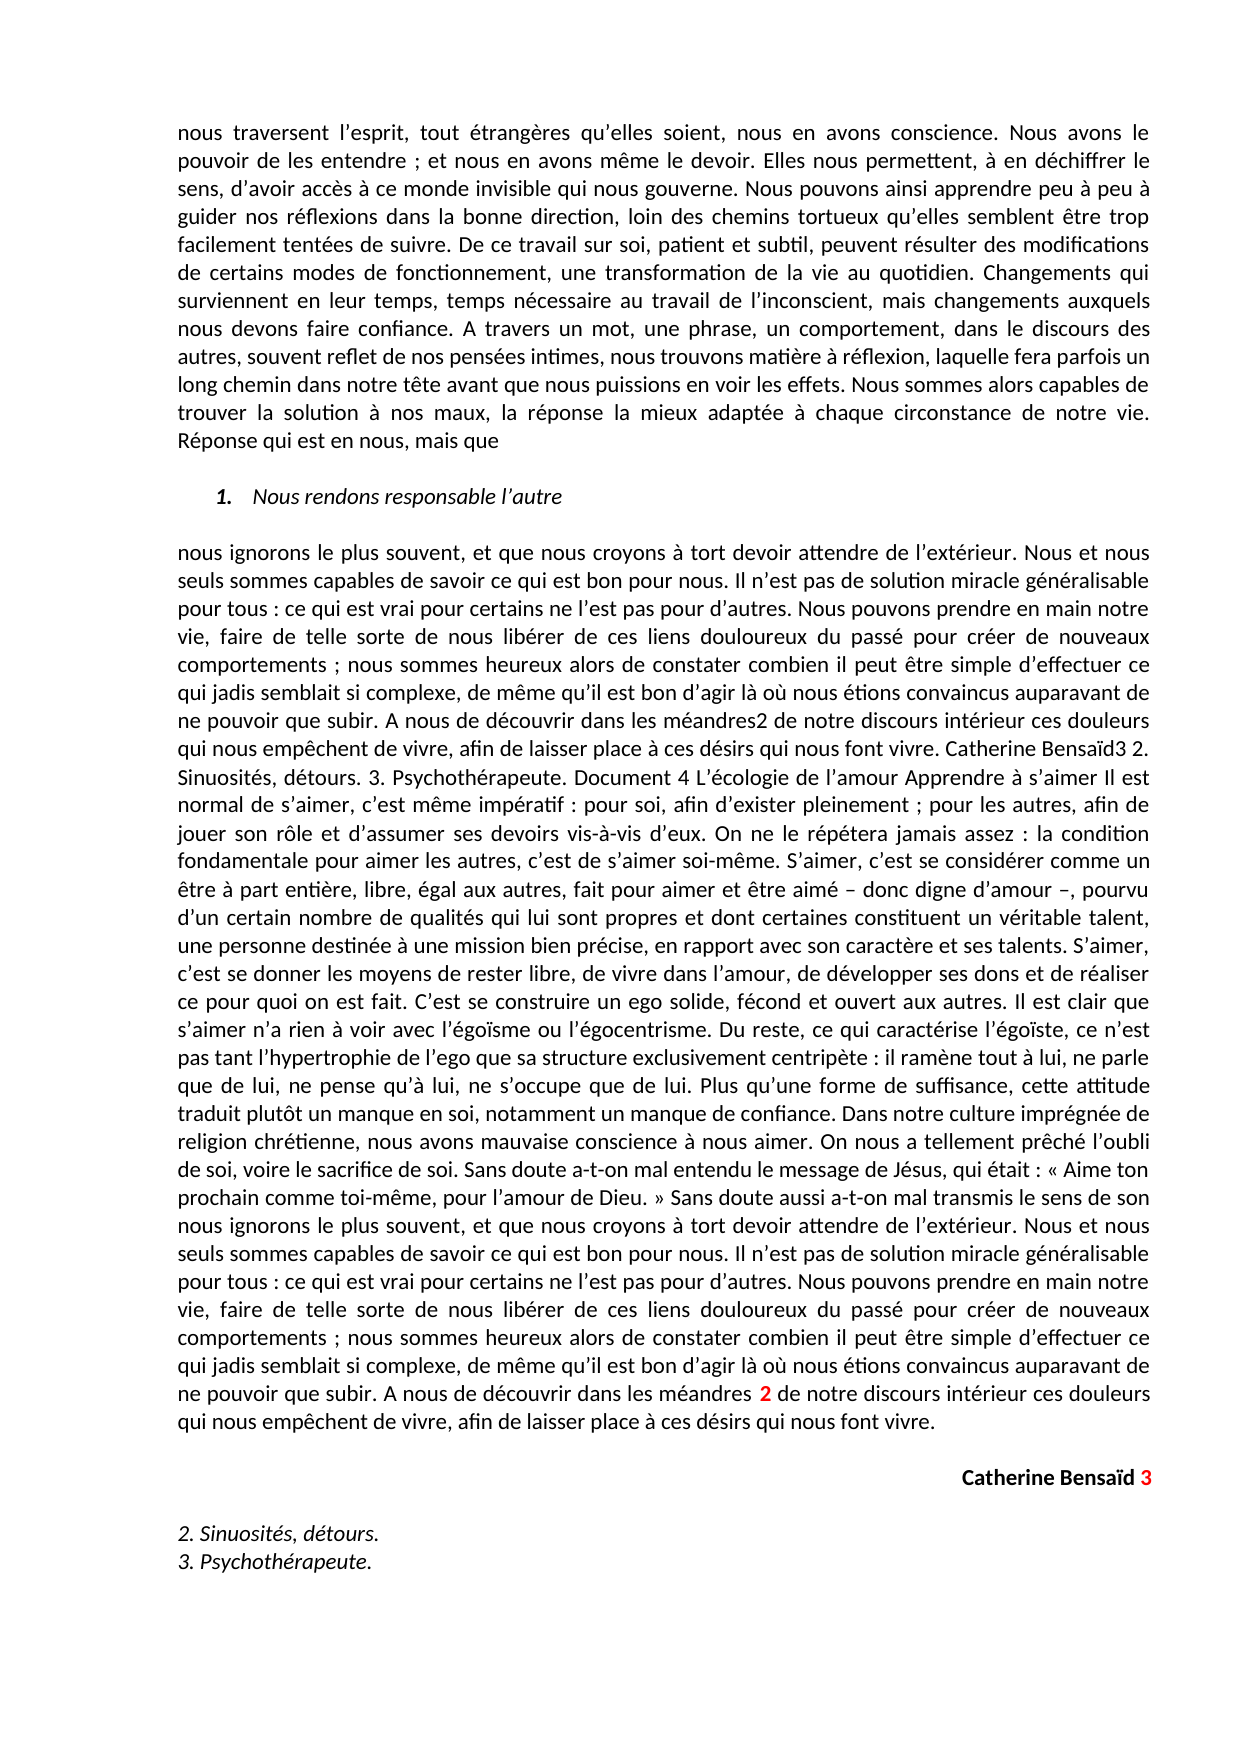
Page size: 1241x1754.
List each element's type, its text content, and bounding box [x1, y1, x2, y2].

text 3. Psychothérapeute. [177, 1547, 1152, 1575]
text Catherine Bensaïd 3 [177, 1463, 1152, 1491]
text nous ignorons le plus souvent, et que nous croyons à tort devoir attendre de l’extérieur. Nous et nous seuls sommes capables de savoir ce qui est bon pour nous. Il n’est pas de solution miracle généralisable pour tous : ce qui est vrai pour certains ne l’est pas pour d’autres. Nous pouvons prendre en main notre vie, faire de telle sorte de nous libérer de ces liens douloureux du passé pour créer de nouveaux comportements ; nous sommes heureux alors de constater combien il peut être simple d’effectuer ce qui jadis semblait si complexe, de même qu’il est bon d’agir là où nous étions convaincus auparavant de ne pouvoir que subir. A nous de découvrir dans les méandres2 de notre discours intérieur ces douleurs qui nous empêchent de vivre, afin de laisser place à ces désirs qui nous font vivre. Catherine Bensaïd3 2. Sinuosités, détours. 3. Psychothérapeute. Document 4 L’écologie de l’amour Apprendre à s’aimer Il est normal de s’aimer, c’est même impératif : pour soi, afin d’exister pleinement ; pour les autres, afin de jouer son rôle et d’assumer ses devoirs vis-à-vis d’eux. On ne le répétera jamais assez : la condition fondamentale pour aimer les autres, c’est de s’aimer soi-même. S’aimer, c’est se considérer comme un être à part entière, libre, égal aux autres, fait pour aimer et être aimé – donc digne d’amour –, pourvu d’un certain nombre de qualités qui lui sont propres et dont certaines constituent un véritable talent, une personne destinée à une mission bien précise, en rapport avec son caractère et ses talents. S’aimer, c’est se donner les moyens de rester libre, de vivre dans l’amour, de développer ses dons et de réaliser ce pour quoi on est fait. C’est se construire un ego solide, fécond et ouvert aux autres. Il est clair que s’aimer n’a rien à voir avec l’égoïsme ou l’égocentrisme. Du reste, ce qui caractérise l’égoïste, ce n’est pas tant l’hypertrophie de l’ego que sa structure exclusivement centripète : il ramène tout à lui, ne parle que de lui, ne pense qu’à lui, ne s’occupe que de lui. Plus qu’une forme de suffisance, cette attitude traduit plutôt un manque en soi, notamment un manque de confiance. Dans notre culture imprégnée de religion chrétienne, nous avons mauvaise conscience à nous aimer. On nous a tellement prêché l’oubli de soi, voire le sacrifice de soi. Sans doute a-t-on mal entendu le message de Jésus, qui était : « Aime ton prochain comme toi-même, pour l’amour de Dieu. » Sans doute aussi a-t-on mal transmis le sens de son nous ignorons le plus souvent, et que nous croyons à tort devoir attendre de l’extérieur. Nous et nous seuls sommes capables de savoir ce qui est bon pour nous. Il n’est pas de solution miracle généralisable pour tous : ce qui est vrai pour certains ne l’est pas pour d’autres. Nous pouvons prendre en main notre vie, faire de telle sorte de nous libérer de ces liens douloureux du passé pour créer de nouveaux comportements ; nous sommes heureux alors de constater combien il peut être simple d’effectuer ce qui jadis semblait si complexe, de même qu’il est bon d’agir là où nous étions convaincus auparavant de ne pouvoir que subir. A nous de découvrir dans les méandres 2 de notre discours intérieur ces douleurs qui nous empêchent de vivre, afin de laisser place à ces désirs qui nous font vivre. [177, 538, 1152, 1435]
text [177, 118, 1152, 454]
text 2. Sinuosités, détours. [177, 1519, 1152, 1547]
list Nous rendons responsable l’autre [215, 482, 1152, 510]
